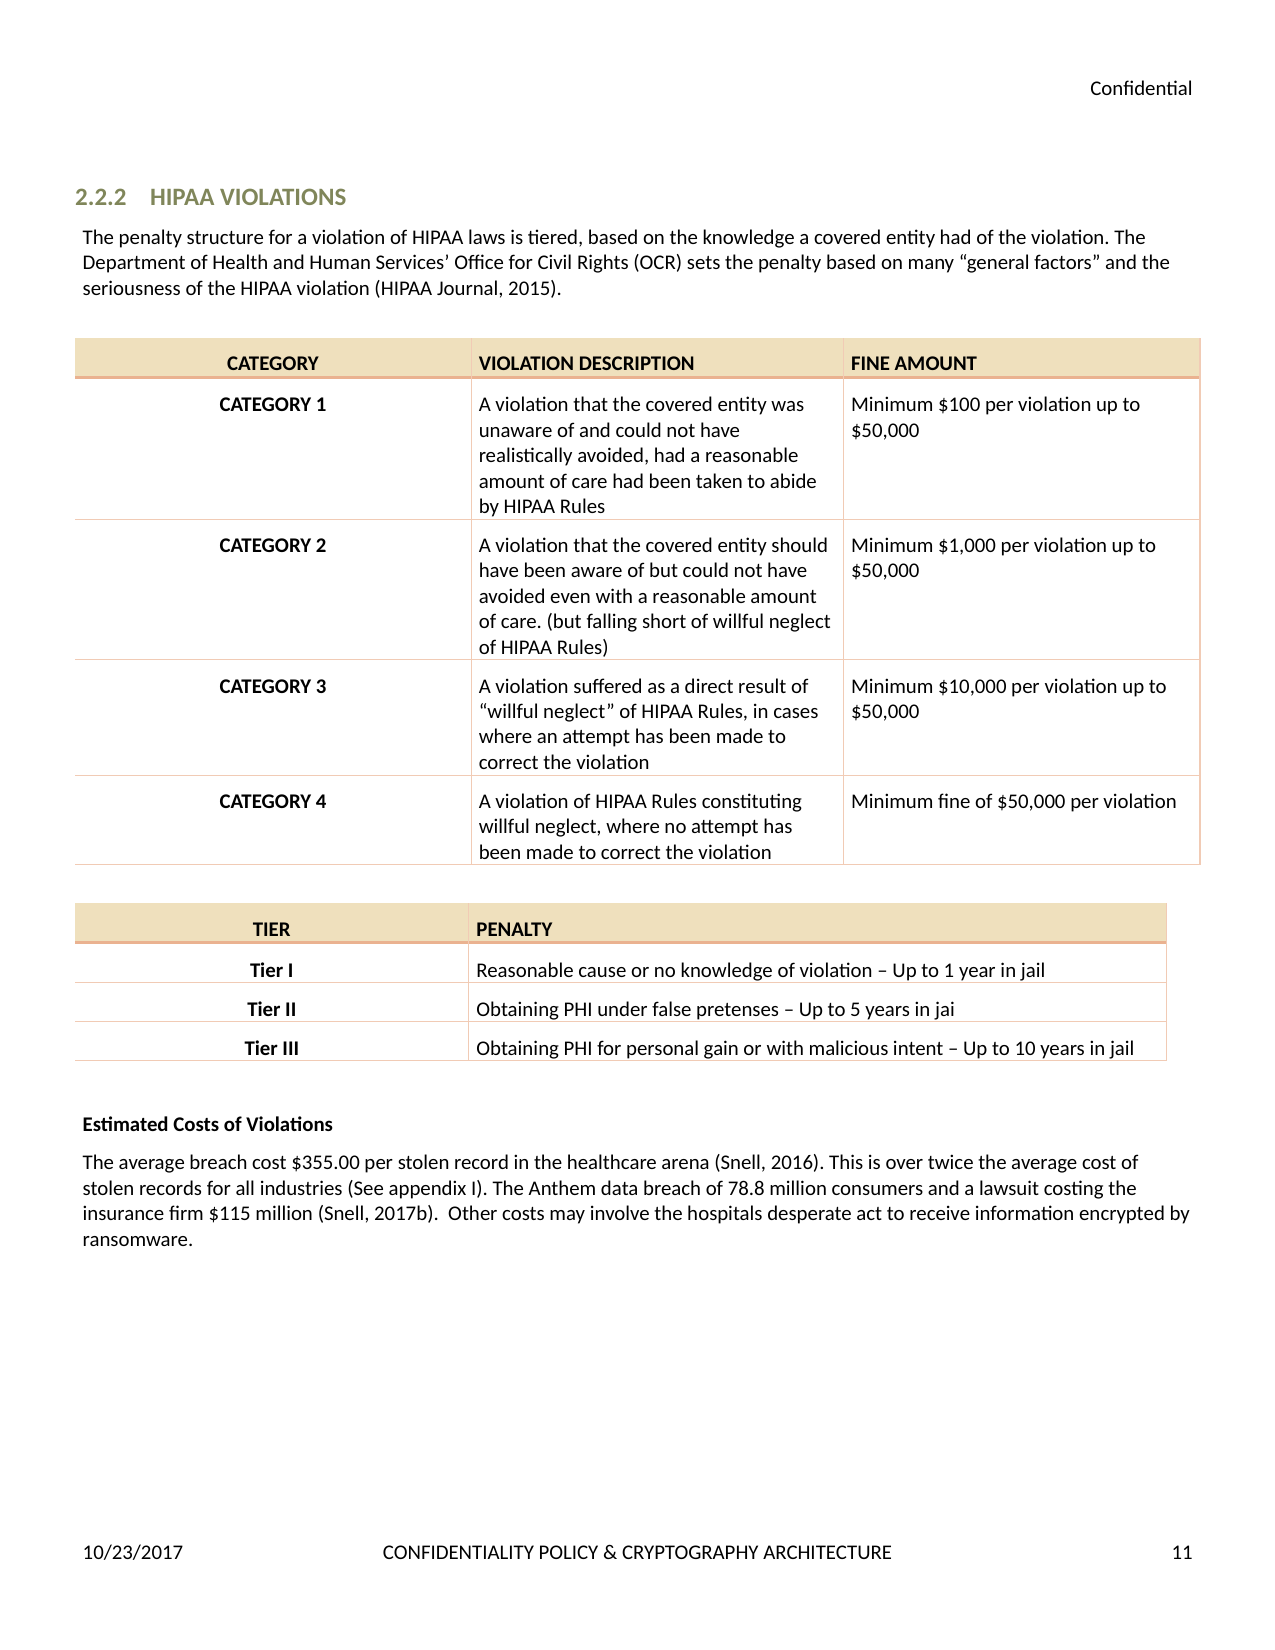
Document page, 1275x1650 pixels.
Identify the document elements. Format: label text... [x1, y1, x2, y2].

table_cell Minimum fine of $50,000 per violation [844, 776, 1199, 864]
table_header VIOLATION DESCRIPTION [472, 338, 843, 376]
table_cell Reasonable cause or no knowledge of violation – Up to 1 year in jail [469, 944, 1166, 982]
text Estimated Costs of Violations [82, 1112, 1192, 1137]
table_cell Minimum $100 per violation up to $50,000 [844, 379, 1199, 519]
table_cell CATEGORY 2 [75, 520, 471, 659]
table_cell CATEGORY 4 [75, 776, 471, 864]
subtitle HIPAA Violations [75, 181, 1192, 211]
table_cell Obtaining PHI for personal gain or with malicious intent – Up to 10 years in jail [469, 1022, 1166, 1060]
table_cell A violation that the covered entity should have been aware of but could not have avoided even with a reasonable amount of care. (but falling short of willful neglect of HIPAA Rules) [472, 520, 843, 659]
text The penalty structure for a violation of HIPAA laws is tiered, based on the knowledge a covered entity had of the violation. The Department of Health and Human Services’ Office for Civil Rights (OCR) sets the penalty based on many “general factors” and the seriousness of the HIPAA violation (HIPAA Journal, 2015). [82, 224, 1192, 300]
table_header PENALTY [469, 903, 1166, 941]
table_header FINE AMOUNT [844, 338, 1199, 376]
table_cell Tier II [75, 983, 468, 1021]
text The average breach cost $355.00 per stolen record in the healthcare arena (Snell, 2016). This is over twice the average cost of stolen records for all industries (See appendix I). The Anthem data breach of 78.8 million consumers and a lawsuit costing the insurance firm $115 million (Snell, 2017b). Other costs may involve the hospitals desperate act to receive information encrypted by ransomware. [82, 1149, 1192, 1251]
table_cell A violation that the covered entity was unaware of and could not have realistically avoided, had a reasonable amount of care had been taken to abide by HIPAA Rules [472, 379, 843, 519]
table_header CATEGORY [75, 338, 471, 376]
table_cell A violation suffered as a direct result of “willful neglect” of HIPAA Rules, in cases where an attempt has been made to correct the violation [472, 660, 843, 774]
table_header TIER [75, 903, 468, 941]
table_cell Obtaining PHI under false pretenses – Up to 5 years in jai [469, 983, 1166, 1021]
table_cell Minimum $1,000 per violation up to $50,000 [844, 520, 1199, 659]
table_cell Tier III [75, 1022, 468, 1060]
table_cell Minimum $10,000 per violation up to $50,000 [844, 660, 1199, 774]
table_cell CATEGORY 1 [75, 379, 471, 519]
table_cell A violation of HIPAA Rules constituting willful neglect, where no attempt has been made to correct the violation [472, 776, 843, 864]
table_cell Tier I [75, 944, 468, 982]
table_cell CATEGORY 3 [75, 660, 471, 774]
